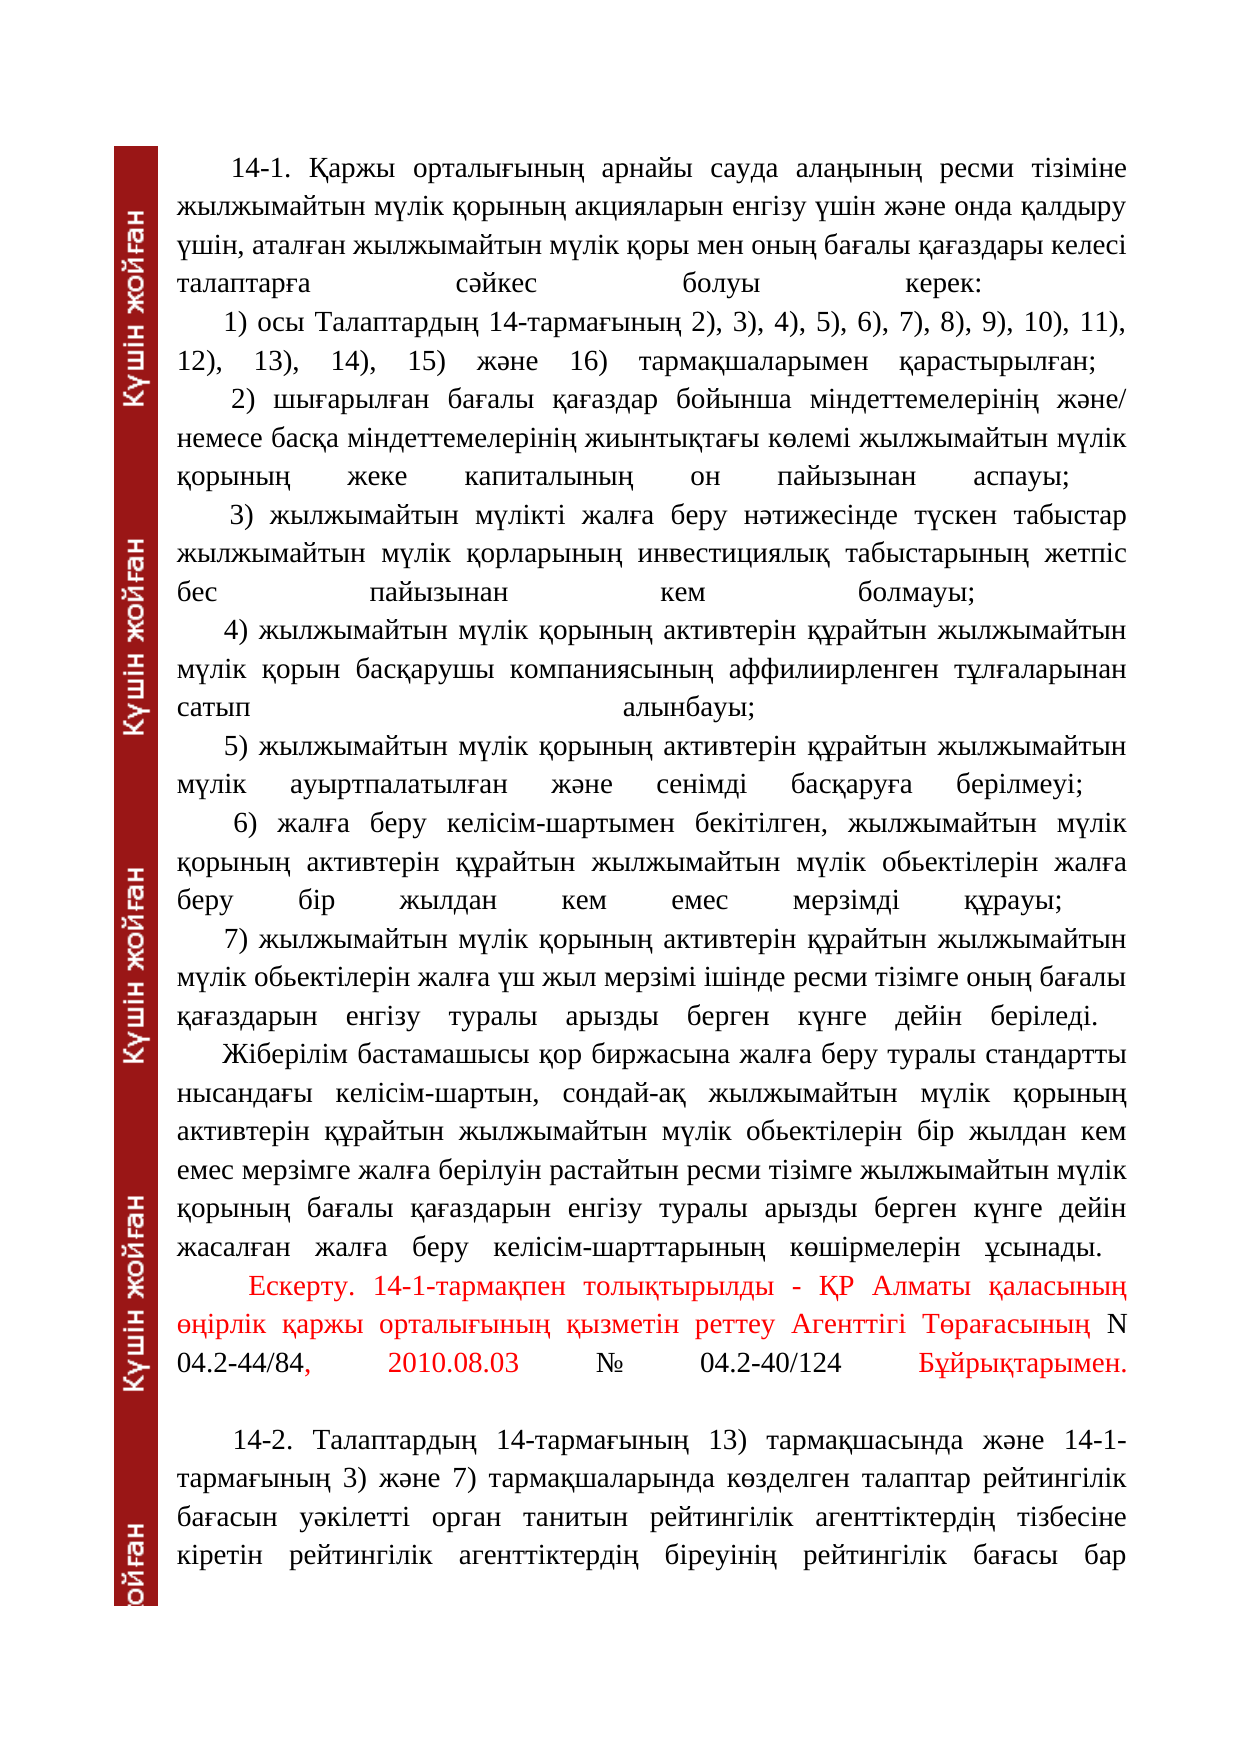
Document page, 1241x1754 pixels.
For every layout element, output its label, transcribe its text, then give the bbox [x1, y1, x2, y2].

picture [114, 1571, 158, 1606]
picture [114, 146, 158, 150]
